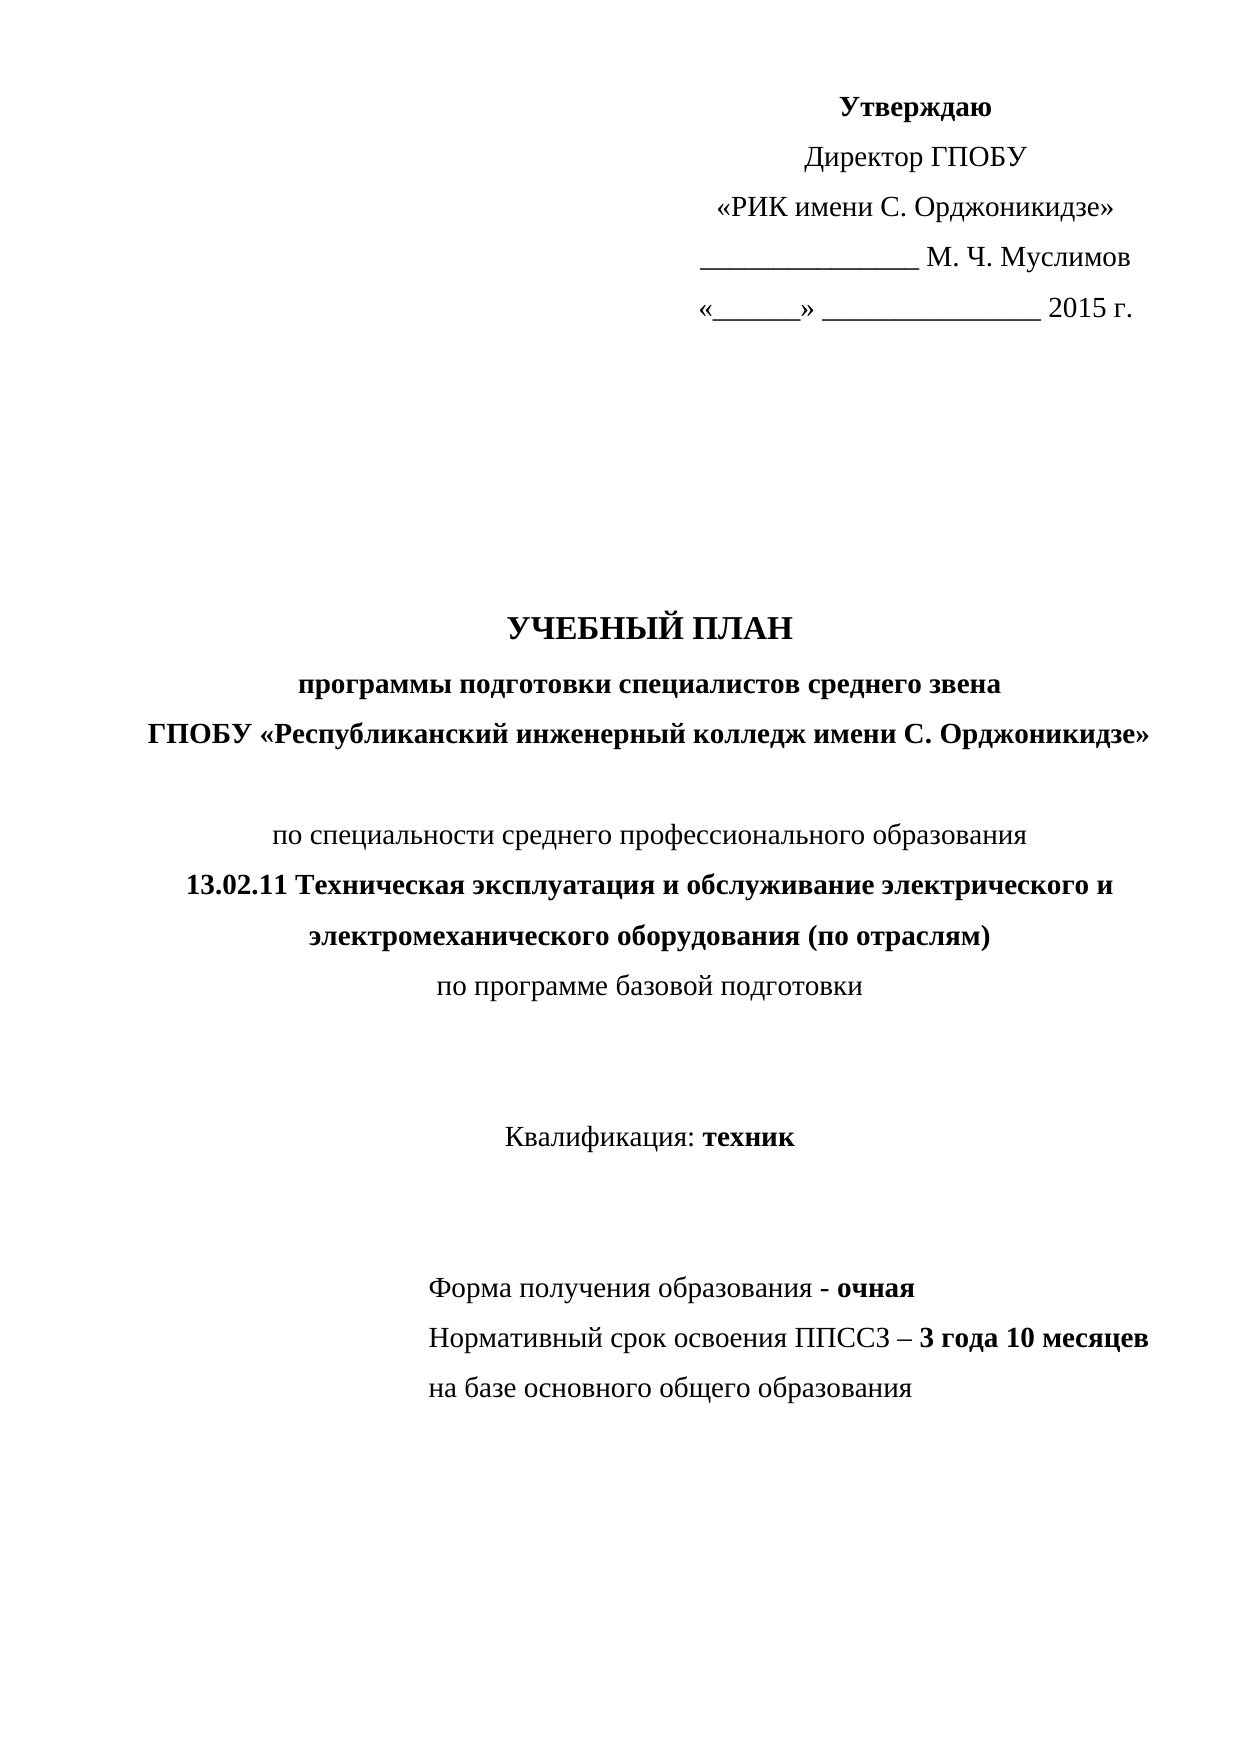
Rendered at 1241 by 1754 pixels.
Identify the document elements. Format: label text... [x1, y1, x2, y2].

text Директор ГПОБУ [679, 139, 1152, 172]
text Нормативный срок освоения ППССЗ – 3 года 10 месяцев [428, 1320, 1152, 1354]
text 13.02.11 Техническая эксплуатация и обслуживание электрического и электромеханического оборудования (по отраслям) [148, 867, 1152, 951]
text Квалификация: техник [148, 1119, 1152, 1152]
text Форма получения образования - очная [428, 1270, 1152, 1303]
text «РИК имени С. Орджоникидзе» [679, 189, 1152, 223]
text по специальности среднего профессионального образования [148, 817, 1152, 851]
text УЧЕБНЫЙ ПЛАН [148, 608, 1152, 647]
text на базе основного общего образования [428, 1370, 1152, 1404]
text «______» _______________ 2015 г. [679, 290, 1152, 323]
text ГПОБУ «Республиканский инженерный колледж имени С. Орджоникидзе» [148, 716, 1152, 750]
text по программе базовой подготовки [148, 968, 1152, 1001]
text _______________ М. Ч. Муслимов [679, 239, 1152, 273]
text Утверждаю [679, 89, 1152, 122]
text программы подготовки специалистов среднего звена [148, 666, 1152, 699]
